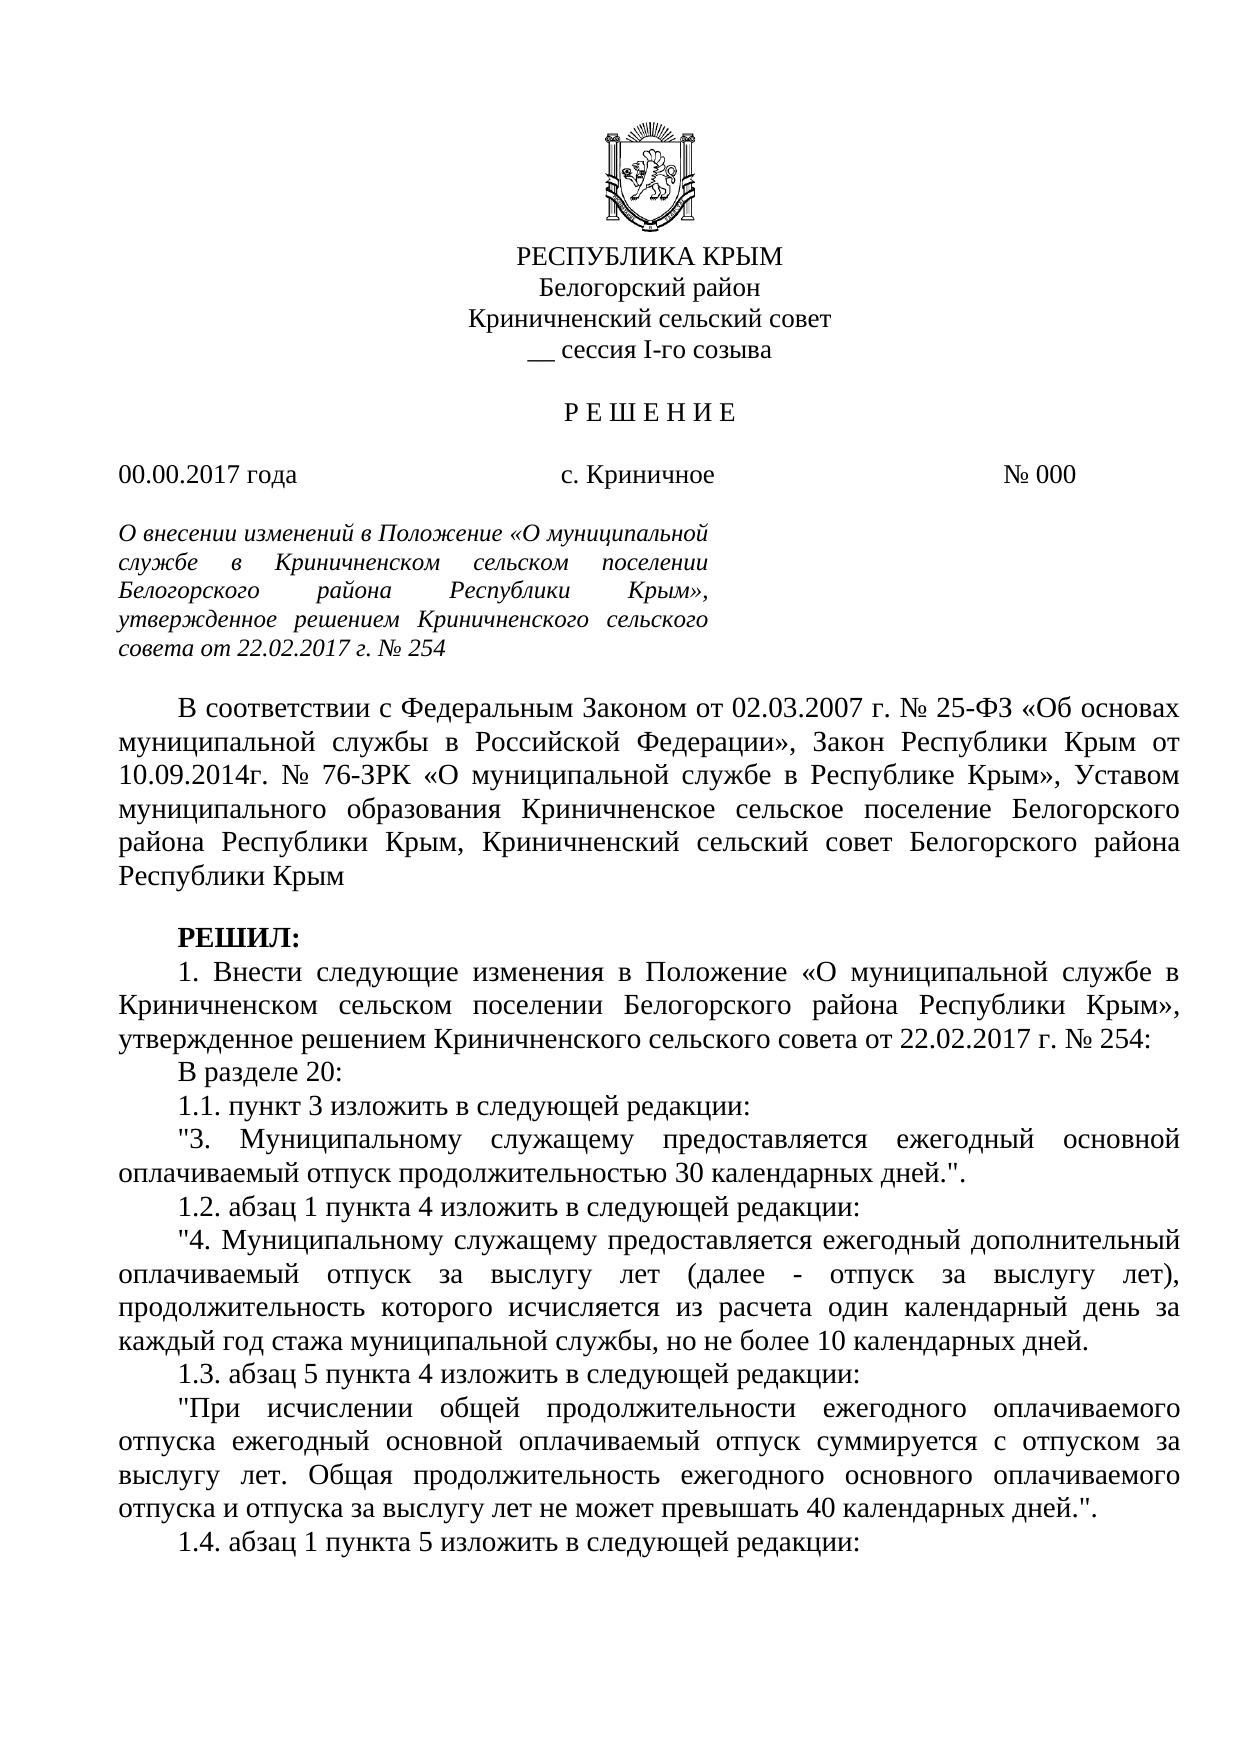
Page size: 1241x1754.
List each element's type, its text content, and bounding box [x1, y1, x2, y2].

text РЕШИЛ: [118, 920, 1181, 954]
text "4. Муниципальному служащему предоставляется ежегодный дополнительный оплачиваемый отпуск за выслугу лет (далее - отпуск за выслугу лет), продолжительность которого исчисляется из расчета один календарный день за каждый год стажа муниципальной службы, но не более 10 календарных дней. [118, 1222, 1181, 1356]
text 1. Внести следующие изменения в Положение «О муниципальной службе в Криничненском сельском поселении Белогорского района Республики Крым», утвержденное решением Криничненского сельского совета от 22.02.2017 г. № 254: [118, 954, 1181, 1054]
text 1.4. абзац 1 пункта 5 изложить в следующей редакции: [118, 1524, 1181, 1558]
text Криничненский сельский совет [118, 302, 1181, 333]
text Белогорский район [118, 271, 1181, 302]
text 1.2. абзац 1 пункта 4 изложить в следующей редакции: [118, 1189, 1181, 1222]
text 00.00.2017 года с. Криничное № 000 [118, 458, 1181, 489]
text В разделе 20: [118, 1054, 1181, 1088]
text 1.3. абзац 5 пункта 4 изложить в следующей редакции: [118, 1356, 1181, 1390]
text Р Е Ш Е Н И Е [118, 396, 1181, 427]
text "При исчислении общей продолжительности ежегодного оплачиваемого отпуска ежегодный основной оплачиваемый отпуск суммируется с отпуском за выслугу лет. Общая продолжительность ежегодного основного оплачиваемого отпуска и отпуска за выслугу лет не может превышать 40 календарных дней.". [118, 1390, 1181, 1524]
text 1.1. пункт 3 изложить в следующей редакции: [118, 1088, 1181, 1122]
text О внесении изменений в Положение «О муниципальной службе в Криничненском сельском поселении Белогорского района Республики Крым», утвержденное решением Криничненского сельского совета от 22.02.2017 г. № 254 [118, 518, 709, 662]
text РЕСПУБЛИКА КРЫМ [118, 240, 1181, 271]
text В соответствии с Федеральным Законом от 02.03.2007 г. № 25-ФЗ «Об основах муниципальной службы в Российской Федерации», Закон Республики Крым от 10.09.2014г. № 76-ЗРК «О муниципальной службе в Республике Крым», Уставом муниципального образования Криничненское сельское поселение Белогорского района Республики Крым, Криничненский сельский совет Белогорского района Республики Крым [118, 690, 1181, 892]
text "3. Муниципальному служащему предоставляется ежегодный основной оплачиваемый отпуск продолжительностью 30 календарных дней.". [118, 1122, 1181, 1189]
text __ сессия I-го созыва [118, 333, 1181, 364]
